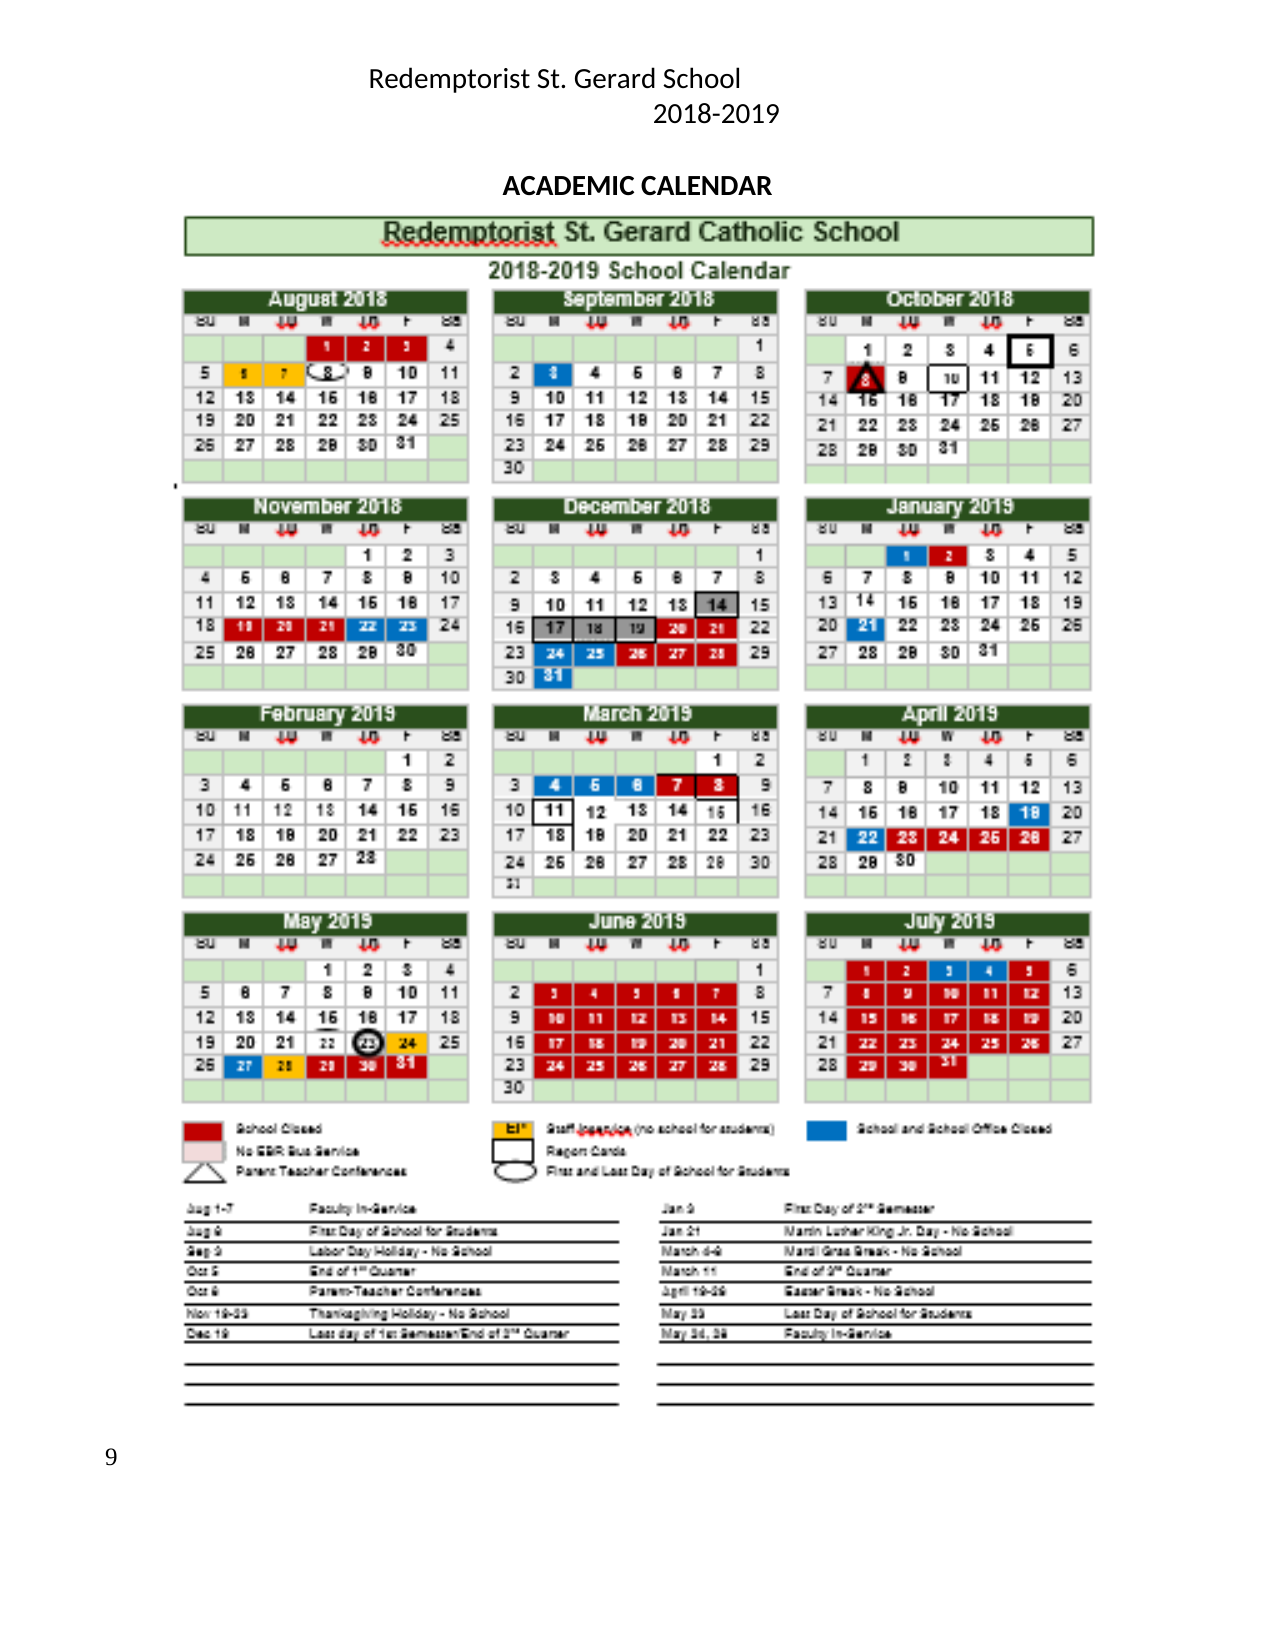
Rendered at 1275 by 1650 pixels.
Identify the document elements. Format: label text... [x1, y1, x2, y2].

text ACADEMIC CALENDAR [105, 167, 1170, 202]
picture [140, 202, 1135, 1419]
